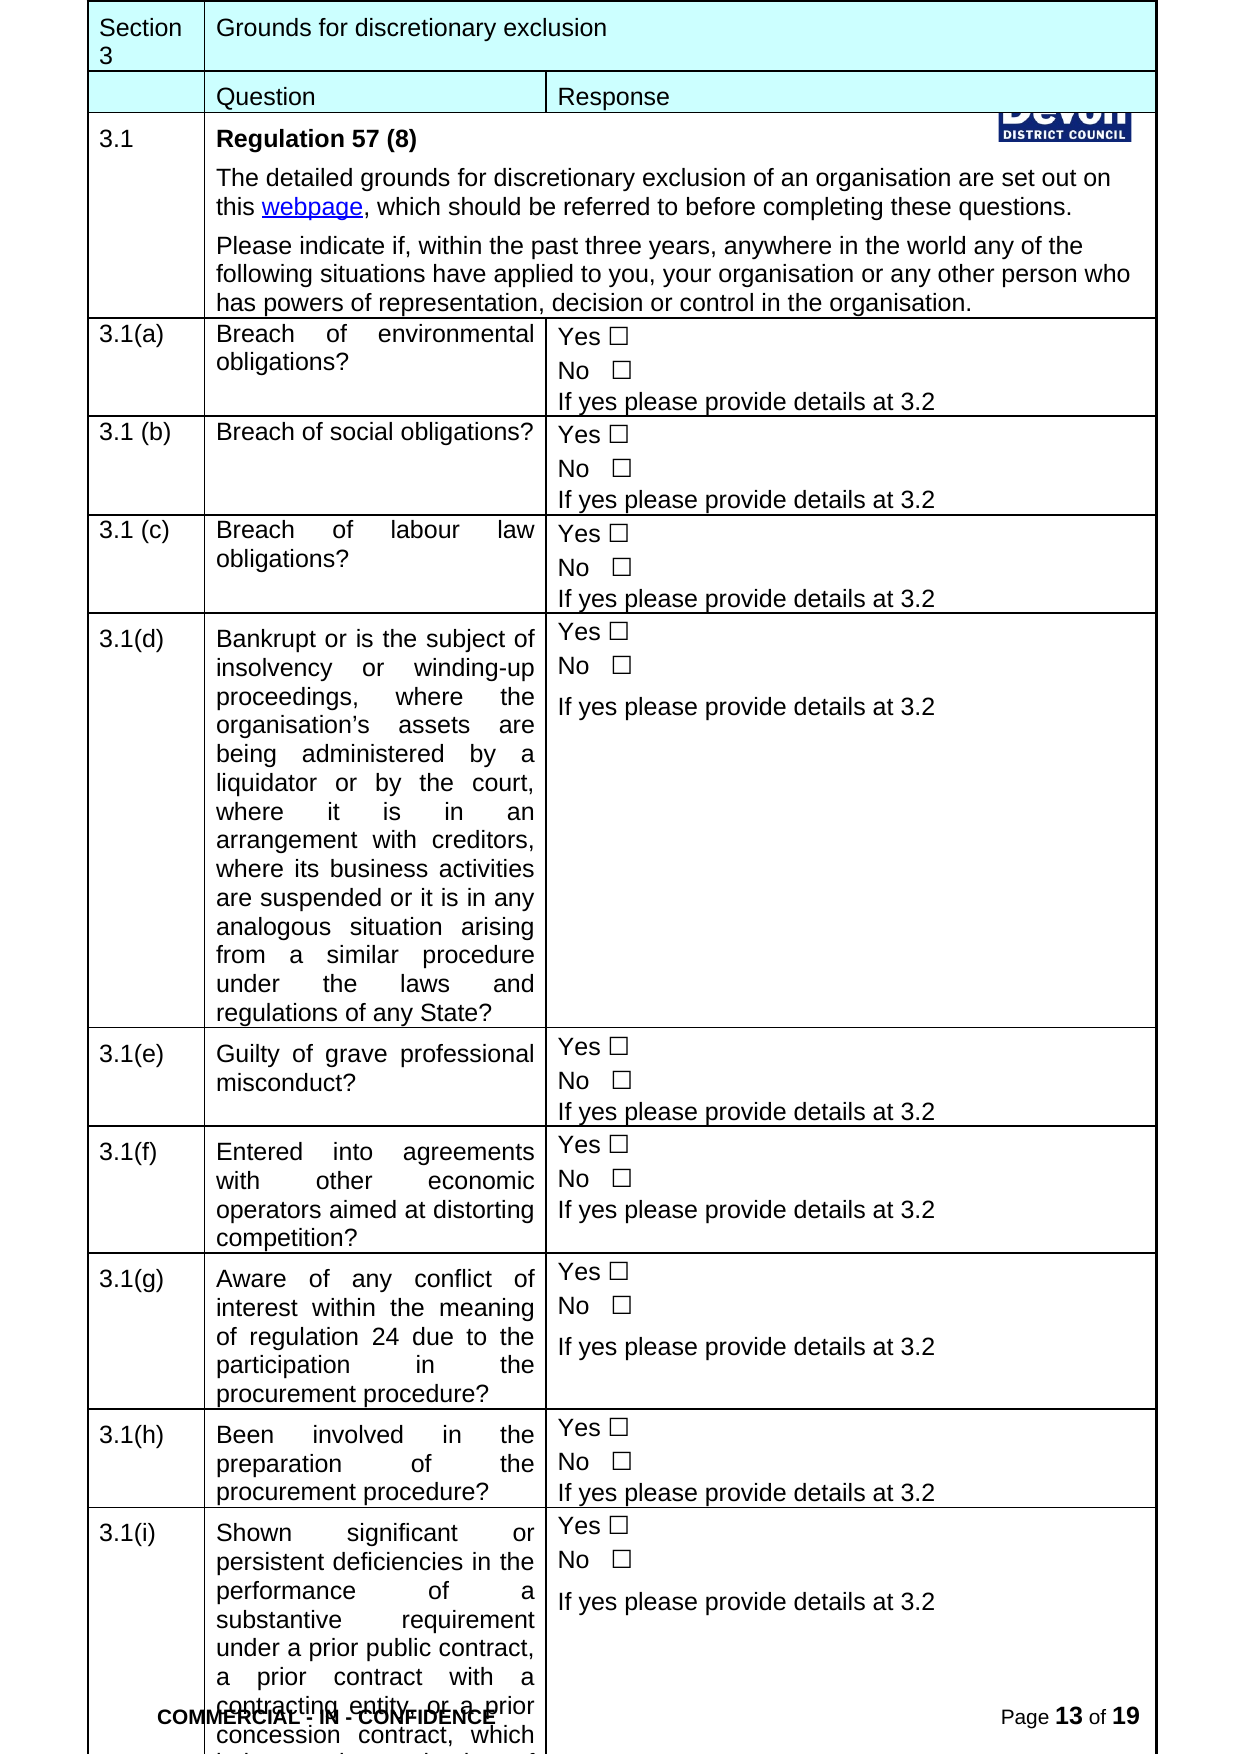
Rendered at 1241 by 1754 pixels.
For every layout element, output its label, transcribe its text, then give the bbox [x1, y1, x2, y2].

table_cell Guilty of grave professional misconduct? [205, 1028, 545, 1125]
table_cell Breach of labour law obligations? [205, 516, 545, 612]
table_cell Bankrupt or is the subject of insolvency or winding-up proceedings, where the organisation’s assets are being administered by a liquidator or by the court, where it is in an arrangement with creditors, where its business activities are suspended or it is in any analogous situation arising from a similar procedure under the laws and regulations of any State? [205, 614, 545, 1027]
table_cell 3.1(d) [89, 614, 204, 1027]
table_cell 3.1(g) [89, 1254, 204, 1408]
table_cell 3.1 (c) [89, 516, 204, 612]
table_cell Yes ☐ No ☐ If yes please provide details at 3.2 [547, 417, 1155, 514]
table_cell Breach of social obligations? [205, 417, 545, 514]
table_cell Been involved in the preparation of the procurement procedure? [205, 1410, 545, 1506]
table_header Grounds for discretionary exclusion [205, 2, 1155, 70]
table_cell 3.1 [89, 113, 204, 317]
table_cell Yes ☐ No ☐ If yes please provide details at 3.2 [547, 1254, 1155, 1408]
table_cell 3.1 (b) [89, 417, 204, 514]
table_cell Shown significant or persistent deficiencies in the performance of a substantive requirement under a prior public contract, a prior contract with a contracting entity, or a prior concession contract, which led to early termination of that prior contract, damages or other comparable sanctions? [205, 1508, 545, 1754]
table_cell 3.1(f) [89, 1127, 204, 1252]
table_cell Entered into agreements with other economic operators aimed at distorting competition? [205, 1127, 545, 1252]
table_cell 3.1(a) [89, 319, 204, 415]
table_cell 3.1(i) [89, 1508, 204, 1754]
table_cell Yes ☐ No ☐ If yes please provide details at 3.2 [547, 319, 1155, 415]
table_cell Yes ☐ No ☐ If yes please provide details at 3.2 [547, 516, 1155, 612]
table_cell Aware of any conflict of interest within the meaning of regulation 24 due to the participation in the procurement procedure? [205, 1254, 545, 1408]
table_cell Yes ☐ No ☐ If yes please provide details at 3.2 [547, 1508, 1155, 1754]
table_cell Breach of environmental obligations? [205, 319, 545, 415]
table_header Section 3 [89, 2, 204, 70]
table_cell Yes ☐ No ☐ If yes please provide details at 3.2 [547, 614, 1155, 1027]
table_cell Question [205, 72, 545, 112]
table_cell Yes ☐ No ☐ If yes please provide details at 3.2 [547, 1127, 1155, 1252]
table_cell Response [547, 72, 1155, 112]
table_cell 3.1(h) [89, 1410, 204, 1506]
table_cell 3.1(e) [89, 1028, 204, 1125]
table_cell Yes ☐ No ☐ If yes please provide details at 3.2 [547, 1410, 1155, 1506]
table_cell Yes ☐ No ☐ If yes please provide details at 3.2 [547, 1028, 1155, 1125]
table_cell Regulation 57 (8) The detailed grounds for discretionary exclusion of an organisation are set out on this webpage, which should be referred to before completing these questions. Please indicate if, within the past three years, anywhere in the world any of the following situations have applied to you, your organisation or any other person who has powers of representation, decision or control in the organisation. [205, 113, 1155, 317]
table_cell [89, 72, 204, 112]
